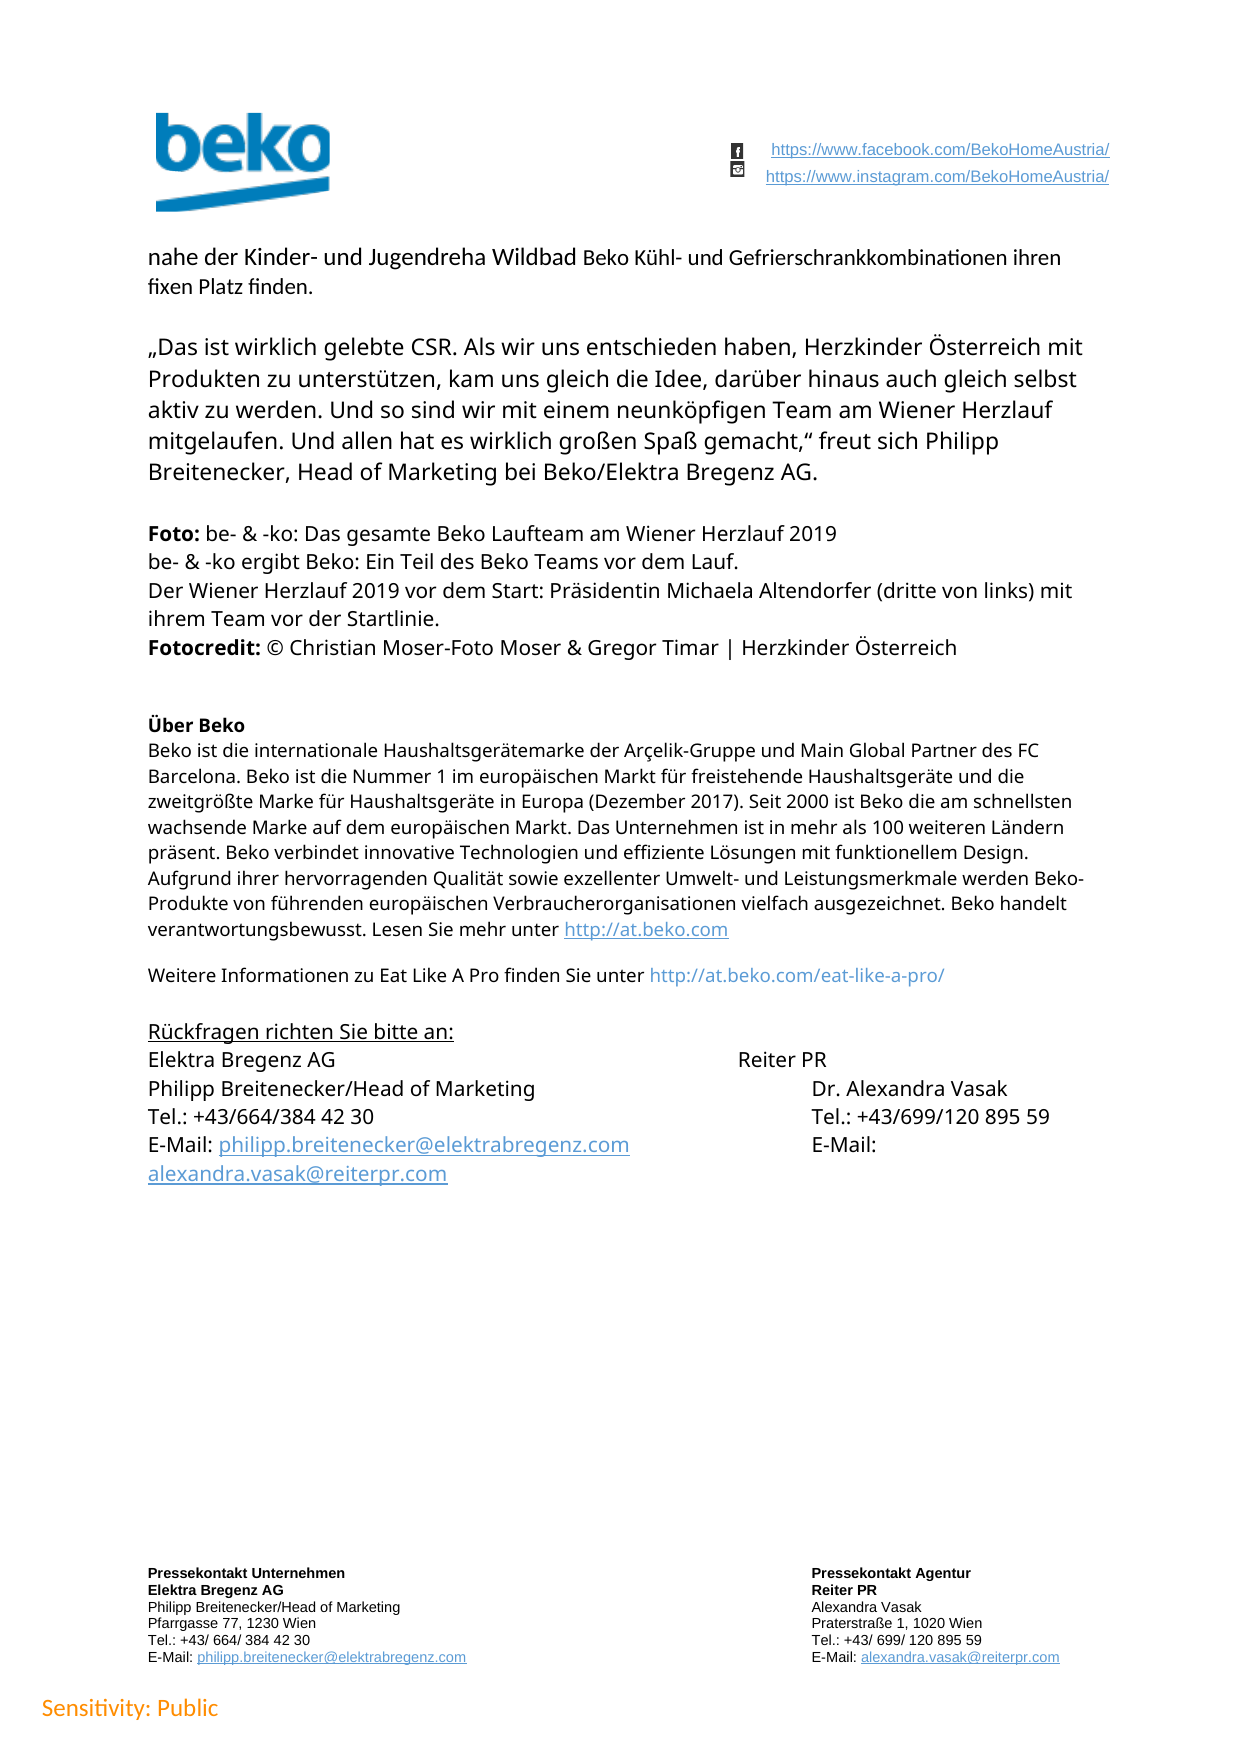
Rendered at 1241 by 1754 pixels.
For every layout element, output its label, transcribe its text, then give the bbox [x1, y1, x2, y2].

text Philipp Breitenecker/Head of Marketing Dr. Alexandra Vasak [148, 1074, 1093, 1102]
text „Das ist wirklich gelebte CSR. Als wir uns entschieden haben, Herzkinder Österreich mit Produkten zu unterstützen, kam uns gleich die Idee, darüber hinaus auch gleich selbst aktiv zu werden. Und so sind wir mit einem neunköpfigen Team am Wiener Herzlauf mitgelaufen. Und allen hat es wirklich großen Spaß gemacht,“ freut sich Philipp Breitenecker, Head of Marketing bei Beko/Elektra Bregenz AG. [148, 331, 1093, 488]
text Foto: be- & -ko: Das gesamte Beko Laufteam am Wiener Herzlauf 2019 [148, 519, 1093, 547]
text Rückfragen richten Sie bitte an: Elektra Bregenz AG Reiter PR [148, 1017, 1093, 1074]
text Weitere Informationen zu Eat Like A Pro finden Sie unter http://at.beko.com/eat-like-a-pro/ [148, 963, 1093, 1017]
text E-Mail: philipp.breitenecker@elektrabregenz.com E-Mail: alexandra.vasak@reiterpr.com [148, 1131, 1093, 1187]
text be- & -ko ergibt Beko: Ein Teil des Beko Teams vor dem Lauf. [148, 547, 1093, 576]
text Der Wiener Herzlauf 2019 vor dem Start: Präsidentin Michaela Altendorfer (dritte von links) mit ihrem Team vor der Startlinie. Fotocredit: © Christian Moser-Foto Moser & Gregor Timar | Herzkinder Österreich [148, 576, 1093, 661]
text Tel.: +43/664/384 42 30 Tel.: +43/699/120 895 59 [148, 1102, 1093, 1131]
picture [729, 161, 745, 177]
text Beko ist die internationale Haushaltsgerätemarke der Arçelik-Gruppe und Main Global Partner des FC Barcelona. Beko ist die Nummer 1 im europäischen Markt für freistehende Haushaltsgeräte und die zweitgrößte Marke für Haushaltsgeräte in Europa (Dezember 2017). Seit 2000 ist Beko die am schnellsten wachsende Marke auf dem europäischen Markt. Das Unternehmen ist in mehr als 100 weiteren Ländern präsent. Beko verbindet innovative Technologien und effiziente Lösungen mit funktionellem Design. Aufgrund ihrer hervorragenden Qualität sowie exzellenter Umwelt- und Leistungsmerkmale werden Beko-Produkte von führenden europäischen Verbraucherorganisationen vielfach ausgezeichnet. Beko handelt verantwortungsbewusst. Lesen Sie mehr unter http://at.beko.com [148, 738, 1093, 942]
text Über Beko [148, 712, 1093, 738]
picture [730, 143, 743, 158]
